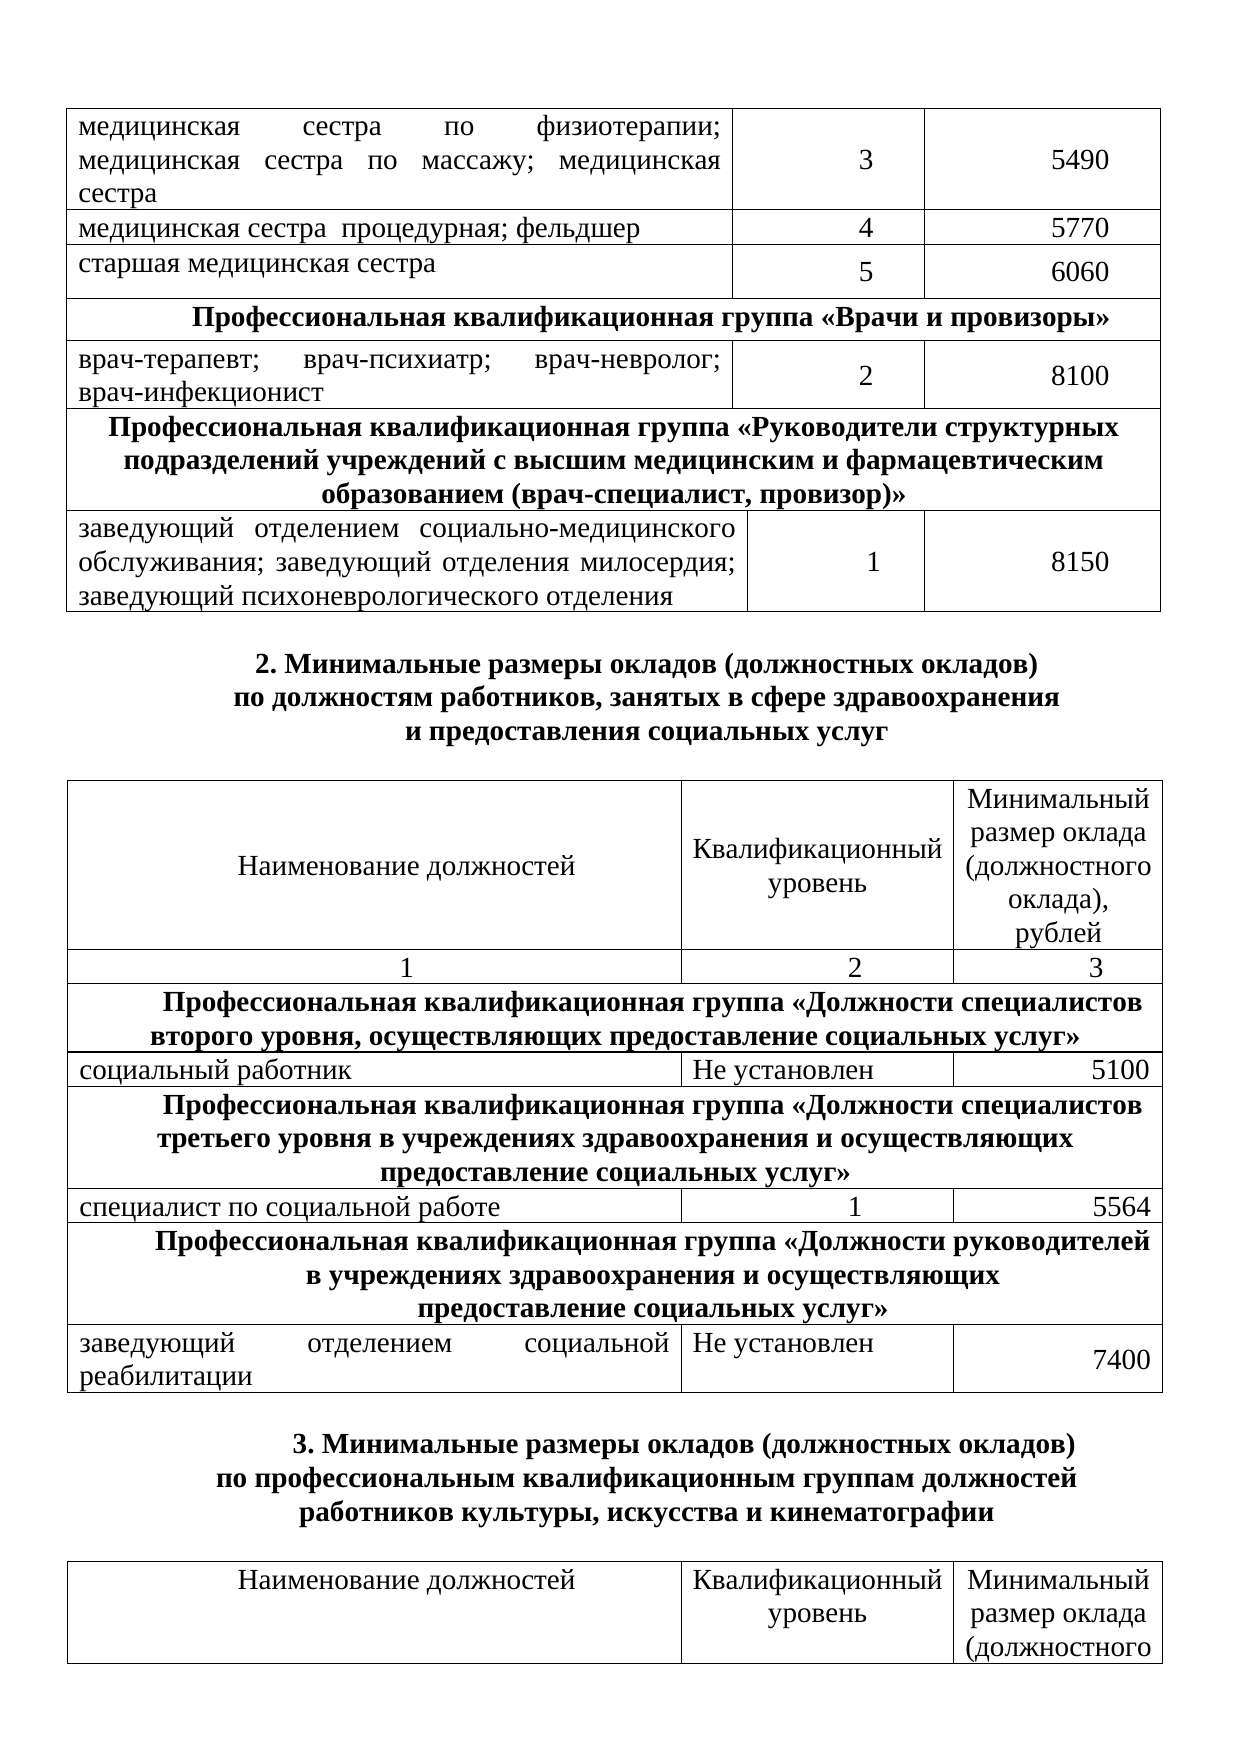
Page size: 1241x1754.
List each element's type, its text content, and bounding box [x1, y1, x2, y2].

table_cell Профессиональная квалификационная группа «Руководители структурных подразделений учреждений с высшим медицинским и фармацевтическим образованием (врач-специалист, провизор)» [67, 409, 1160, 509]
table_cell 8100 [925, 341, 1160, 408]
table_cell 1 [682, 1189, 953, 1222]
table_cell Профессиональная квалификационная группа «Должности специалистов третьего уровня в учреждениях здравоохранения и осуществляющих предоставление социальных услуг» [68, 1087, 1162, 1188]
table_cell 8150 [925, 511, 1160, 611]
table_cell медицинская сестра по физиотерапии; медицинская сестра по массажу; медицинская сестра [67, 109, 732, 209]
table_cell 5 [733, 245, 924, 298]
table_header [954, 1562, 1162, 1662]
table_cell 5770 [925, 210, 1160, 244]
table_cell 2 [682, 950, 953, 983]
table_cell Не установлен [682, 1053, 953, 1086]
table_cell 3 [733, 109, 924, 209]
table_cell 5100 [954, 1053, 1162, 1086]
table_cell 1 [68, 950, 681, 983]
table_header Минимальный размер оклада (должностного оклада), рублей [954, 781, 1162, 949]
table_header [68, 1562, 681, 1662]
table_cell врач-терапевт; врач-психиатр; врач-невролог; врач-инфекционист [67, 341, 732, 408]
table_cell 5564 [954, 1189, 1162, 1222]
text по профессиональным квалификационным группам должностей [67, 1460, 1152, 1494]
table_cell 5490 [925, 109, 1160, 209]
table_cell Профессиональная квалификационная группа «Врачи и провизоры» [67, 299, 1160, 340]
table_cell 4 [733, 210, 924, 244]
table_header Квалификационный уровень [682, 781, 953, 949]
table_cell старшая медицинская сестра [67, 245, 732, 298]
table_cell Профессиональная квалификационная группа «Должности специалистов второго уровня, осуществляющих предоставление социальных услуг» [68, 984, 1162, 1051]
text по должностям работников, занятых в сфере здравоохранения [142, 679, 1152, 713]
table_cell Не установлен [682, 1325, 953, 1392]
table_cell заведующий отделением социальной реабилитации [68, 1325, 681, 1392]
table_cell Профессиональная квалификационная группа «Должности руководителей в учреждениях здравоохранения и осуществляющих предоставление социальных услуг» [68, 1223, 1162, 1324]
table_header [682, 1562, 953, 1662]
table_cell 2 [733, 341, 924, 408]
text 3. Минимальные размеры окладов (должностных окладов) [142, 1427, 1152, 1460]
table_cell 1 [748, 511, 924, 611]
table_cell 7400 [954, 1325, 1162, 1392]
table_cell заведующий отделением социально-медицинского обслуживания; заведующий отделения милосердия; заведующий психоневрологического отделения [67, 511, 747, 611]
table_cell медицинская сестра процедурная; фельдшер [67, 210, 732, 244]
table_cell специалист по социальной работе [68, 1189, 681, 1222]
table_cell 3 [954, 950, 1162, 983]
table_cell социальный работник [68, 1053, 681, 1086]
table_cell 6060 [925, 245, 1160, 298]
text и предоставления социальных услуг [142, 713, 1152, 746]
table_header Наименование должностей [68, 781, 681, 949]
text работников культуры, искусства и кинематографии [67, 1494, 1152, 1527]
text 2. Минимальные размеры окладов (должностных окладов) [142, 646, 1152, 679]
